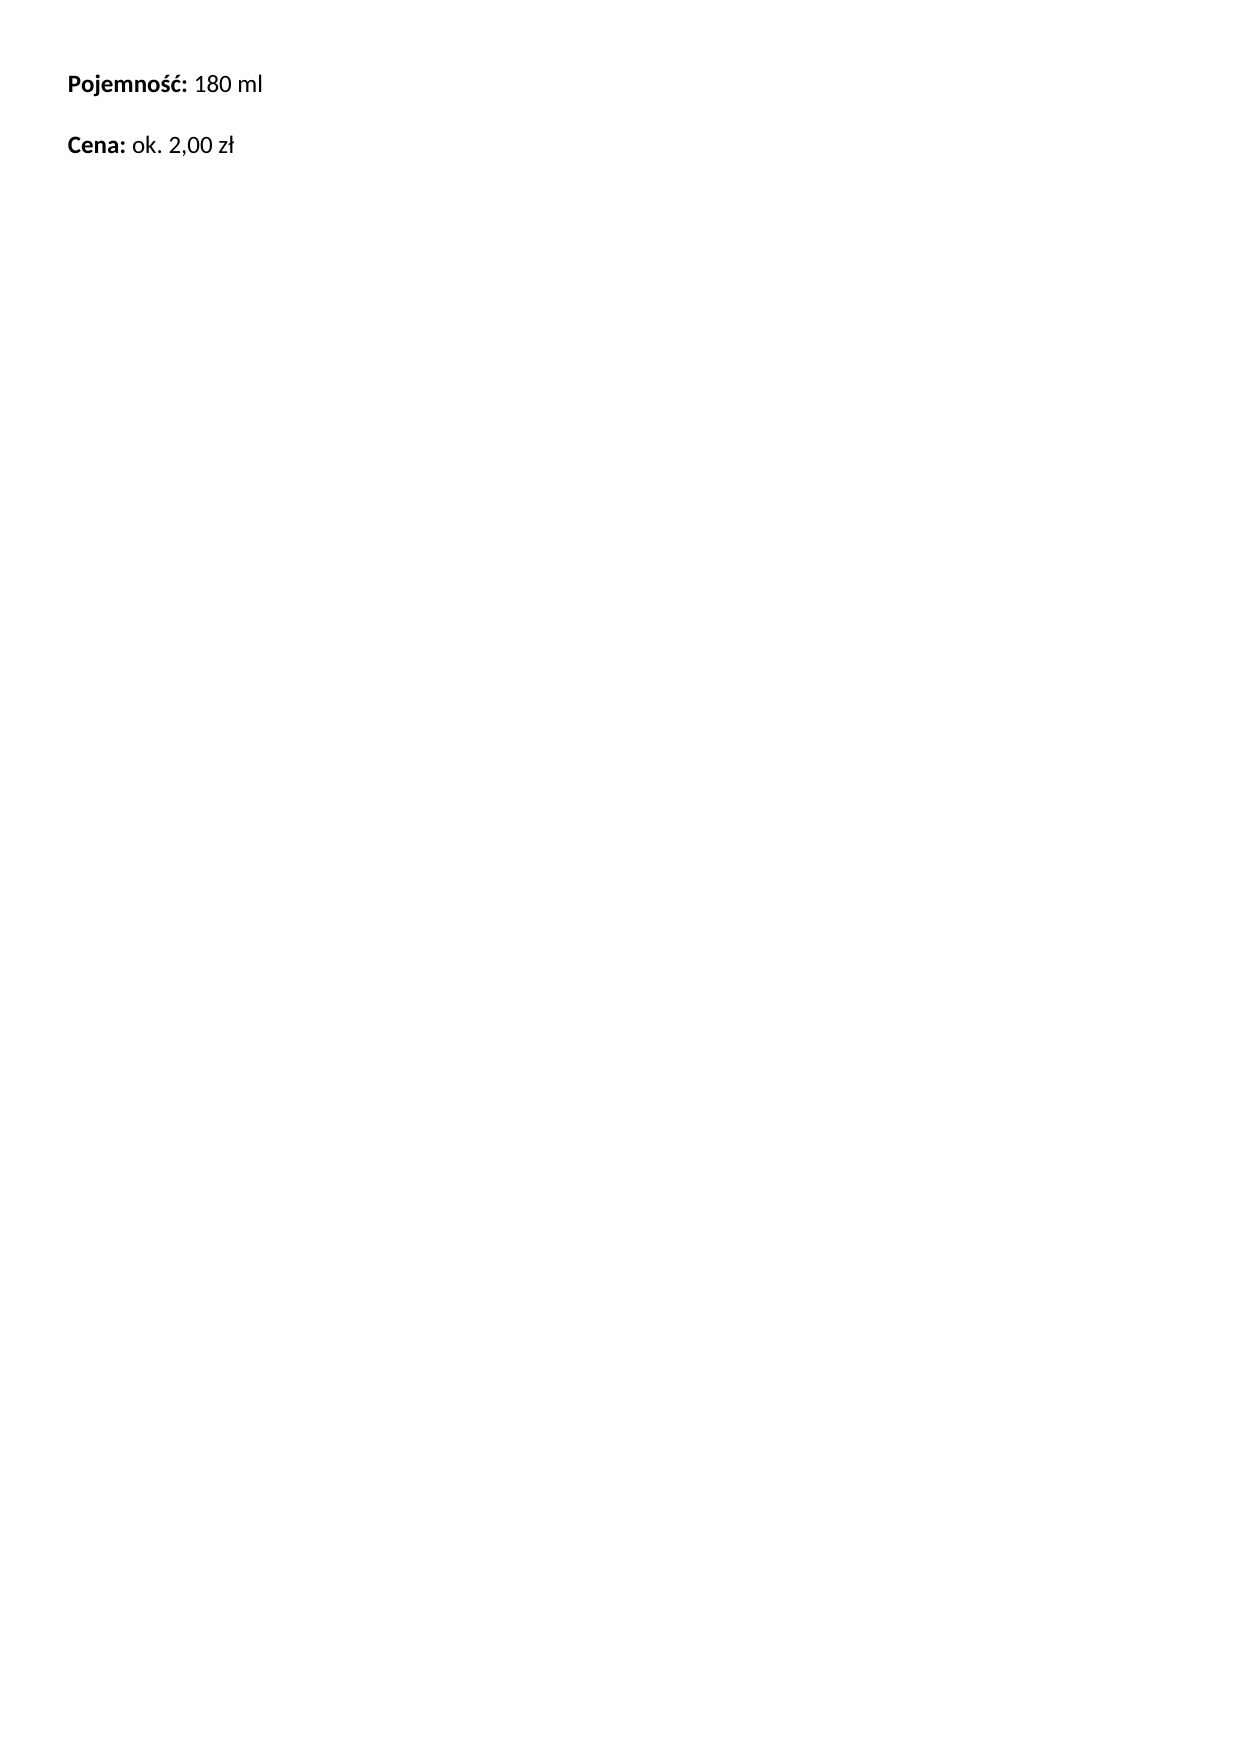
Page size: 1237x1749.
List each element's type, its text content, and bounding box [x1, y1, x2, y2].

text Cena: ok. 2,00 zł [68, 129, 1169, 160]
text Pojemność: 180 ml [68, 68, 1169, 98]
